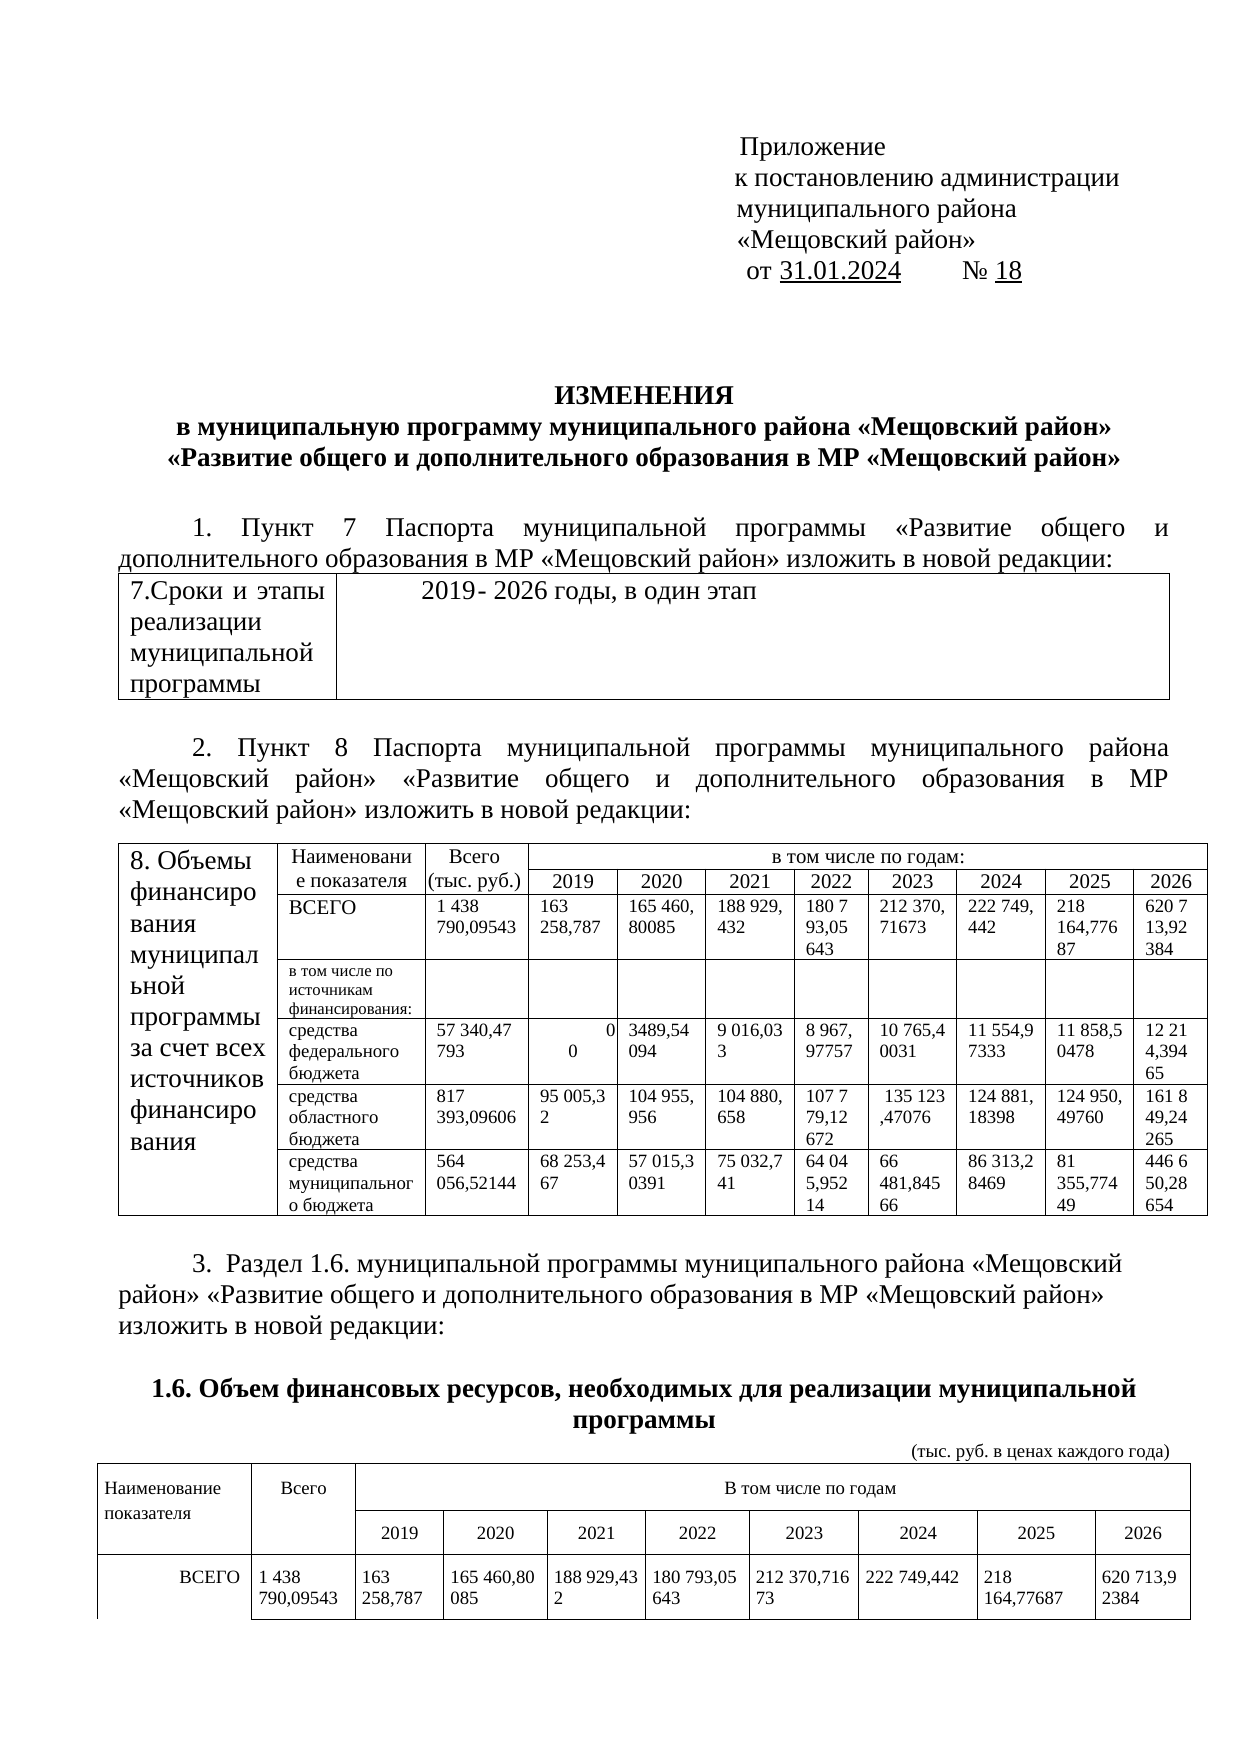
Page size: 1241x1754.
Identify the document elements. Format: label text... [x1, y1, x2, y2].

text 1. Пункт 7 Паспорта муниципальной программы «Развитие общего и дополнительного образования в МР «Мещовский район» изложить в новой редакции: [118, 511, 1170, 573]
table_cell 222 749,442 [859, 1555, 977, 1619]
table_cell 66 481,84566 [869, 1150, 956, 1215]
table_cell 3489,54094 [618, 1019, 705, 1083]
table_cell 00 [529, 1019, 617, 1083]
table_header - 2026 годы, в один этап [337, 574, 1169, 698]
table_cell 2020 [618, 870, 705, 893]
table_cell 2019 [356, 1511, 443, 1554]
table_header Всего (тыс. руб.) [426, 844, 528, 893]
table_cell 564 056,52144 [426, 1150, 528, 1215]
text 1.6. Объем финансовых ресурсов, необходимых для реализации муниципальной программы [118, 1372, 1170, 1434]
table_cell 2023 [869, 870, 956, 893]
table_cell 817 393,09606 [426, 1085, 528, 1149]
table_cell 163 258,787 [529, 895, 617, 959]
table_cell 64 045,95214 [795, 1150, 868, 1215]
table_cell [706, 960, 794, 1018]
table_cell 57 015,30391 [618, 1150, 705, 1215]
table_cell 212 370,71673 [750, 1555, 858, 1619]
table_cell 222 749,442 [957, 895, 1045, 959]
table_cell 218 164,77687 [978, 1555, 1095, 1619]
table_cell 124 950,49760 [1046, 1085, 1133, 1149]
table_cell 10 765,40031 [869, 1019, 956, 1083]
table_header в том числе по годам: [529, 844, 1207, 868]
text 2. Пункт 8 Паспорта муниципальной программы муниципального района «Мещовский район» «Развитие общего и дополнительного образования в МР «Мещовский район» изложить в новой редакции: [118, 731, 1170, 824]
table_cell 165 460,80085 [444, 1555, 547, 1619]
table_header В том числе по годам [356, 1464, 1190, 1510]
table_cell 165 460,80085 [618, 895, 705, 959]
table_cell 212 370,71673 [869, 895, 956, 959]
table_cell 104 955,956 [618, 1085, 705, 1149]
table_cell 2024 [957, 870, 1045, 893]
table_cell 86 313,28469 [957, 1150, 1045, 1215]
table_header Наименование показателя [278, 844, 425, 893]
table_cell 12 214,39465 [1134, 1019, 1207, 1083]
table_cell средства областного бюджета [278, 1085, 425, 1149]
text муниципального района [118, 192, 1170, 223]
table_cell средства муниципального бюджета [278, 1150, 425, 1215]
table_cell 620 713,92384 [1134, 895, 1207, 959]
text ИЗМЕНЕНИЯ [118, 379, 1170, 410]
table_cell 57 340,47793 [426, 1019, 528, 1083]
table_cell 2021 [706, 870, 794, 893]
table_cell [529, 960, 617, 1018]
table_cell 188 929,432 [548, 1555, 645, 1619]
table_header 7.Сроки и этапы реализации муниципальной программы [119, 574, 336, 698]
table_cell 620 713,92384 [1096, 1555, 1190, 1619]
table_cell [957, 960, 1045, 1018]
table_cell 2026 [1096, 1511, 1190, 1554]
table_cell [1046, 960, 1133, 1018]
table_cell ВСЕГО [98, 1555, 251, 1619]
table_cell [1134, 960, 1207, 1018]
table_header Всего [252, 1464, 355, 1554]
text «Мещовский район» [118, 223, 1170, 254]
table_cell ВСЕГО [278, 895, 425, 959]
table_cell [869, 960, 956, 1018]
table_cell 104 880,658 [706, 1085, 794, 1149]
table_cell 81 355,77449 [1046, 1150, 1133, 1215]
table_cell 2022 [795, 870, 868, 893]
table_cell 11 858,50478 [1046, 1019, 1133, 1083]
table_cell 446 650,28654 [1134, 1150, 1207, 1215]
table_cell 218 164,77687 [1046, 895, 1133, 959]
table_cell 95 005,32 [529, 1085, 617, 1149]
table_header 8. Объемы финансирования муниципальной программы за счет всех источников финансирования [119, 844, 277, 1215]
table_cell [426, 960, 528, 1018]
table_cell 2021 [548, 1511, 645, 1554]
table_cell 1 438 790,09543 [426, 895, 528, 959]
table_cell 2023 [750, 1511, 858, 1554]
text к постановлению администрации [118, 161, 1170, 192]
table_cell 124 881,18398 [957, 1085, 1045, 1149]
table_cell 2025 [978, 1511, 1095, 1554]
text 3. Раздел 1.6. муниципальной программы муниципального района «Мещовский район» «Развитие общего и дополнительного образования в МР «Мещовский район» изложить в новой редакции: [118, 1247, 1170, 1341]
table_cell 107 779,12672 [795, 1085, 868, 1149]
table_header Наименование показателя [98, 1464, 251, 1554]
table_cell 2022 [646, 1511, 749, 1554]
table_cell 180 793,05643 [646, 1555, 749, 1619]
table_cell 2025 [1046, 870, 1133, 893]
table_cell 163 258,787 [356, 1555, 443, 1619]
table_cell 1 438 790,09543 [252, 1555, 355, 1619]
text в муниципальную программу муниципального района «Мещовский район» «Развитие общего и дополнительного образования в МР «Мещовский район» [118, 410, 1170, 472]
table_cell в том числе по источникам финансирования: [278, 960, 425, 1018]
table_cell [795, 960, 868, 1018]
table_cell 2026 [1134, 870, 1207, 893]
table_cell 135 123,47076 [869, 1085, 956, 1149]
table_cell 9 016,033 [706, 1019, 794, 1083]
table_cell 8 967,97757 [795, 1019, 868, 1083]
text (тыс. руб. в ценах каждого года) [118, 1434, 1170, 1463]
table_cell 75 032,741 [706, 1150, 794, 1215]
table_cell 68 253,467 [529, 1150, 617, 1215]
table_cell 11 554,97333 [957, 1019, 1045, 1083]
table_cell 2019 [529, 870, 617, 893]
table_cell 2020 [444, 1511, 547, 1554]
table_cell 161 849,24265 [1134, 1085, 1207, 1149]
text Приложение [118, 130, 1170, 161]
table_cell [618, 960, 705, 1018]
text от 31.01.2024 № 18 [118, 254, 1170, 285]
table_cell средства федерального бюджета [278, 1019, 425, 1083]
table_cell 180 793,05643 [795, 895, 868, 959]
table_cell 2024 [859, 1511, 977, 1554]
table_cell 188 929,432 [706, 895, 794, 959]
